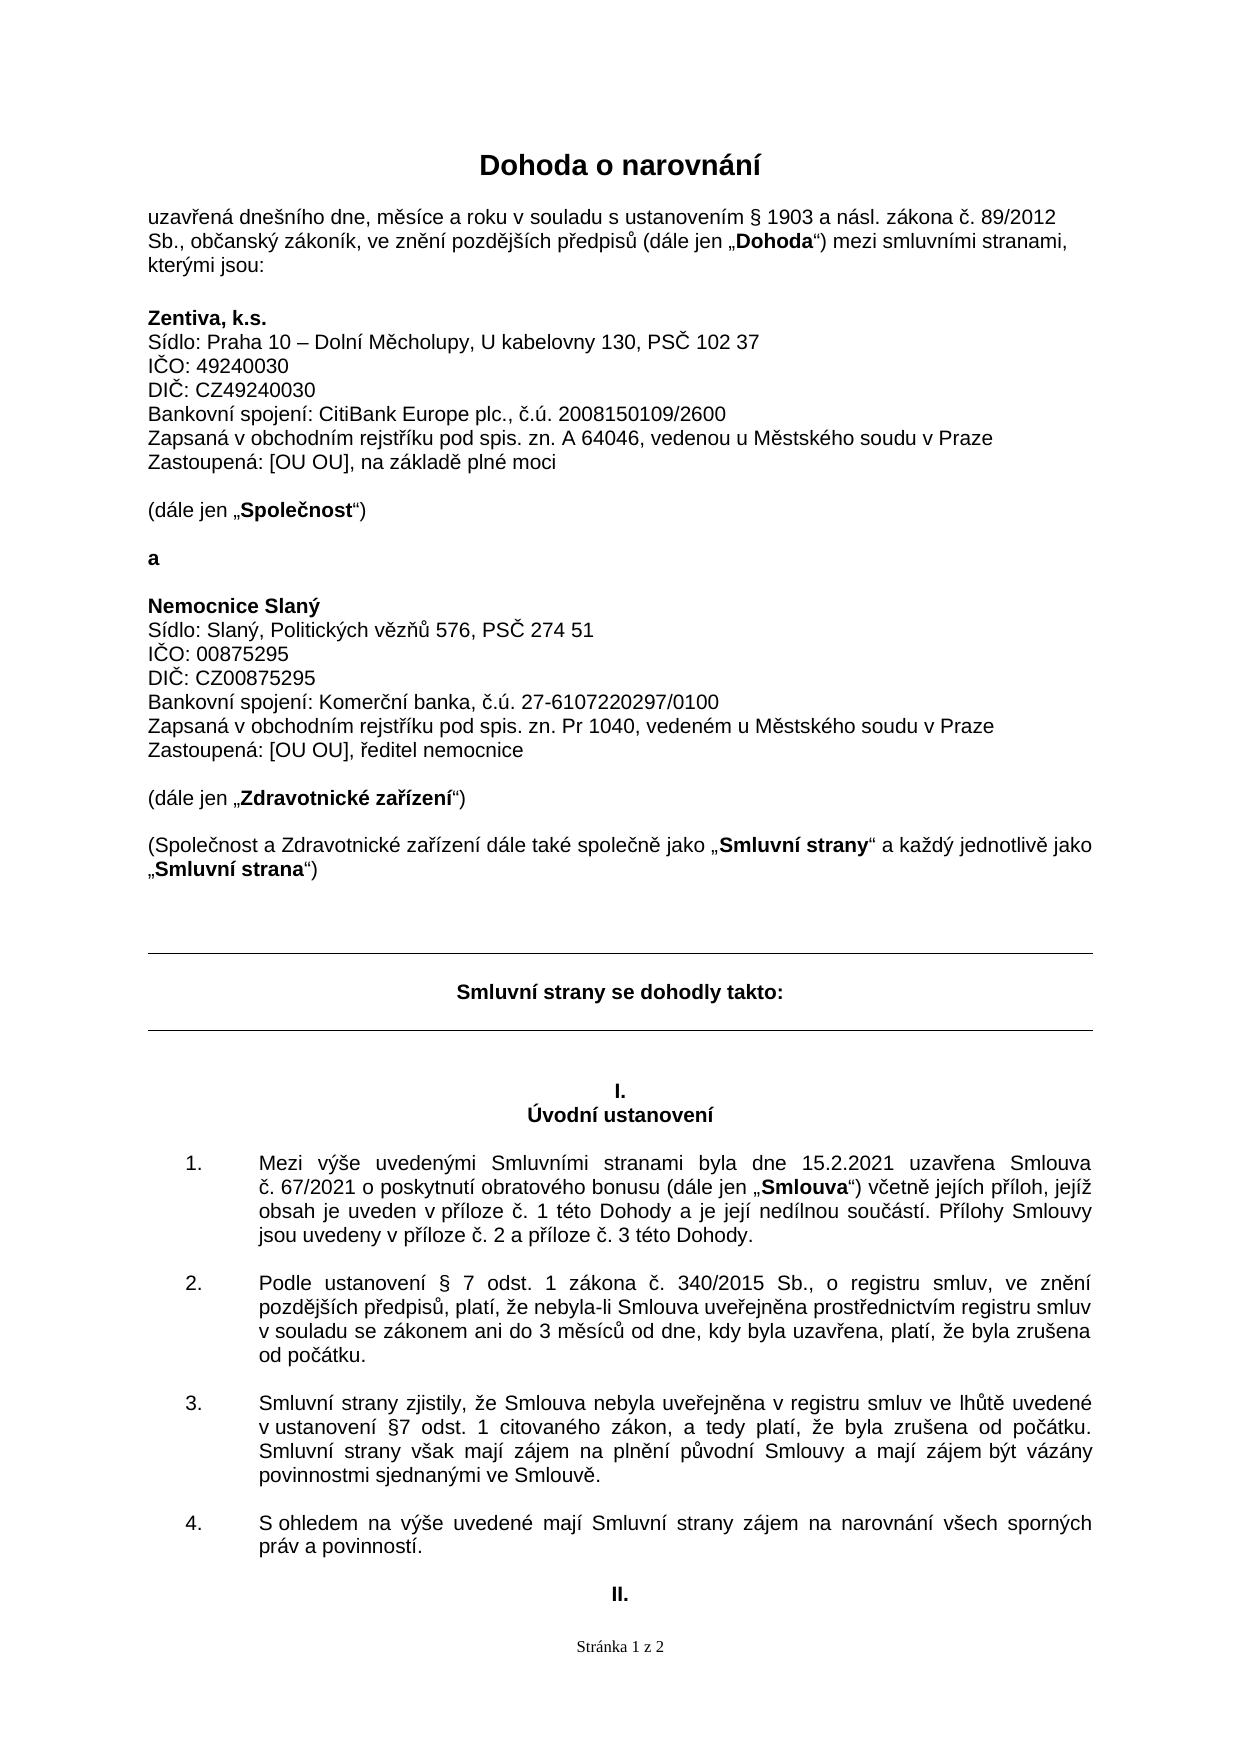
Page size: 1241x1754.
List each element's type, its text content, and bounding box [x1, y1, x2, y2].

text uzavřená dnešního dne, měsíce a roku v souladu s ustanovením § 1903 a násl. zákona č. 89/2012 Sb., občanský zákoník, ve znění pozdějších předpisů (dále jen „Dohoda“) mezi smluvními stranami, kterými jsou: [148, 205, 1093, 277]
text a [148, 546, 1093, 570]
text Nemocnice Slaný [148, 594, 1093, 618]
text (dále jen „Zdravotnické zařízení“) [148, 785, 1093, 809]
text IČO: 00875295 [148, 642, 1093, 666]
list Smluvní strany zjistily, že Smlouva nebyla uveřejněna v registru smluv ve lhůtě uvedené v ustanovení §7 odst. 1 citovaného zákon, a tedy platí, že byla zrušena od počátku. Smluvní strany však mají zájem na plnění původní Smlouvy a mají zájem být vázány povinnostmi sjednanými ve Smlouvě. [185, 1391, 1093, 1486]
text Zentiva, k.s. Sídlo: Praha 10 – Dolní Měcholupy, U kabelovny 130, PSČ 102 37 IČO: 49240030 DIČ: CZ49240030 [148, 306, 1093, 402]
text DIČ: CZ00875295 [148, 666, 1093, 689]
text Bankovní spojení: CitiBank Europe plc., č.ú. 2008150109/2600 Zapsaná v obchodním rejstříku pod spis. zn. A 64046, vedenou u Městského soudu v Praze Zastoupená: [OU OU], na základě plné moci [148, 402, 1093, 474]
text (dále jen „Společnost“) [148, 498, 1093, 522]
text Smluvní strany se dohodly takto: [148, 980, 1093, 1004]
text II. [148, 1582, 1093, 1606]
text Zastoupená: [OU OU], ředitel nemocnice [148, 737, 1093, 761]
text Bankovní spojení: Komerční banka, č.ú. 27-6107220297/0100 [148, 689, 1093, 713]
text Zapsaná v obchodním rejstříku pod spis. zn. Pr 1040, vedeném u Městského soudu v Praze [148, 713, 1093, 737]
text Sídlo: Slaný, Politických vězňů 576, PSČ 274 51 [148, 618, 1093, 642]
text Dohoda o narovnání [148, 148, 1093, 181]
text (Společnost a Zdravotnické zařízení dále také společně jako „Smluvní strany“ a každý jednotlivě jako „Smluvní strana“) [148, 833, 1093, 881]
text I. [148, 1079, 1093, 1103]
subtitle Úvodní ustanovení [148, 1103, 1093, 1127]
list S ohledem na výše uvedené mají Smluvní strany zájem na narovnání všech sporných práv a povinností. [185, 1510, 1093, 1558]
list Mezi výše uvedenými Smluvními stranami byla dne 15.2.2021 uzavřena Smlouva č. 67/2021 o poskytnutí obratového bonusu (dále jen „Smlouva“) včetně jejích příloh, jejíž obsah je uveden v příloze č. 1 této Dohody a je její nedílnou součástí. Přílohy Smlouvy jsou uvedeny v příloze č. 2 a příloze č. 3 této Dohody. [185, 1151, 1093, 1247]
list Podle ustanovení § 7 odst. 1 zákona č. 340/2015 Sb., o registru smluv, ve znění pozdějších předpisů, platí, že nebyla-li Smlouva uveřejněna prostřednictvím registru smluv v souladu se zákonem ani do 3 měsíců od dne, kdy byla uzavřena, platí, že byla zrušena od počátku. [185, 1271, 1093, 1367]
